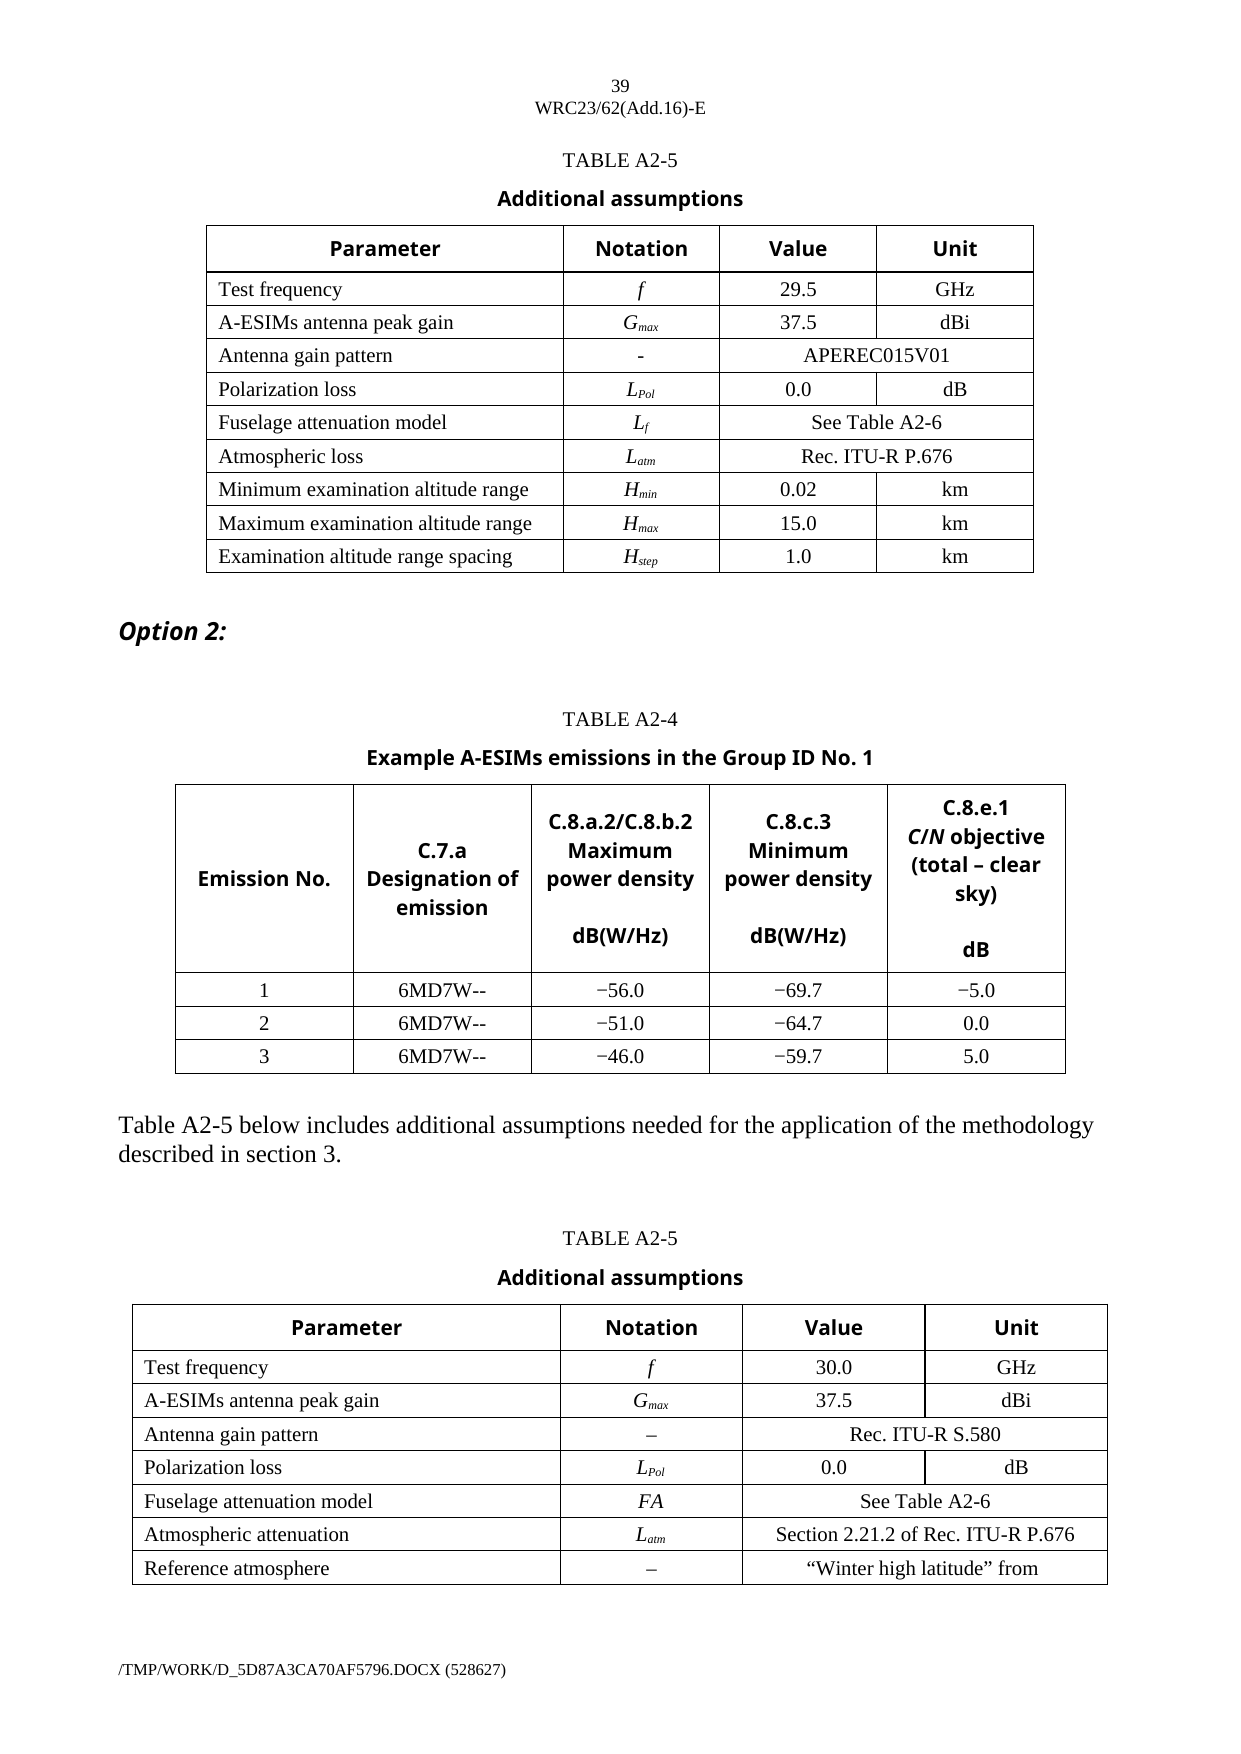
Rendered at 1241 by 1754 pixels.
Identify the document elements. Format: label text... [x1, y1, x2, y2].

table_cell GHz [877, 273, 1033, 305]
table_cell dBi [926, 1384, 1107, 1417]
table_cell 29.5 [720, 273, 876, 305]
table_cell Latm [564, 440, 719, 472]
table_cell Test frequency [207, 273, 563, 305]
table_cell −5.0 [888, 973, 1065, 1006]
table_cell km [877, 540, 1033, 572]
table_cell See Table A2-6 [720, 406, 1033, 438]
table_cell Antenna gain pattern [133, 1418, 560, 1450]
table_cell dBi [877, 306, 1033, 338]
table_cell Hmin [564, 473, 719, 505]
table_cell GHz [926, 1351, 1107, 1383]
table_cell Minimum examination altitude range [207, 473, 563, 505]
table_cell Gmax [561, 1384, 742, 1417]
table_cell Rec. ITU-R S.580 [743, 1418, 1107, 1450]
table_cell Section 2.21.2 of Rec. ITU-R P.676 [743, 1518, 1107, 1550]
table_cell 0.0 [888, 1007, 1065, 1039]
table_cell Rec. ITU-R P.676 [720, 440, 1033, 472]
table_cell −69.7 [710, 973, 887, 1006]
title Example A-ESIMs emissions in the Group ID No. 1 [118, 743, 1122, 771]
table_cell Fuselage attenuation model [133, 1485, 560, 1517]
table_header Unit [926, 1305, 1107, 1350]
table_header Unit [877, 226, 1033, 271]
table_cell LPol [561, 1451, 742, 1483]
table_header C.8.e.1 C/N objective (total – clear sky) dB [888, 785, 1065, 972]
table_cell dB [926, 1451, 1107, 1483]
table_cell LPol [564, 373, 719, 405]
table_header Emission No. [176, 785, 353, 972]
table_cell 30.0 [743, 1351, 924, 1383]
table_header C.7.a Designation of emission [354, 785, 531, 972]
table_cell 6MD7W-- [354, 973, 531, 1006]
table_cell Antenna gain pattern [207, 339, 563, 372]
table_cell 5.0 [888, 1040, 1065, 1073]
table_cell - [564, 339, 719, 372]
table_cell 0.0 [720, 373, 876, 405]
table_cell – [561, 1551, 742, 1584]
table_header Value [720, 226, 876, 271]
table_cell Hstep [564, 540, 719, 572]
table_cell −59.7 [710, 1040, 887, 1073]
table_cell km [877, 506, 1033, 539]
table_cell 6MD7W-- [354, 1040, 531, 1073]
table_header Parameter [133, 1305, 560, 1350]
table_cell −56.0 [532, 973, 709, 1006]
table_cell Atmospheric loss [207, 440, 563, 472]
table_cell 37.5 [720, 306, 876, 338]
table_cell 3 [176, 1040, 353, 1073]
title Additional assumptions [118, 1263, 1122, 1291]
table_cell f [564, 273, 719, 305]
table_cell Atmospheric attenuation [133, 1518, 560, 1550]
table_header Notation [564, 226, 719, 271]
table_cell Polarization loss [133, 1451, 560, 1483]
table_header Value [743, 1305, 924, 1350]
text Table a2-4 [118, 706, 1122, 731]
title Additional assumptions [118, 184, 1122, 213]
table_cell −64.7 [710, 1007, 887, 1039]
table_cell Reference atmosphere [133, 1551, 560, 1584]
table_cell −46.0 [532, 1040, 709, 1073]
table_cell Gmax [564, 306, 719, 338]
table_cell A-ESIMs antenna peak gain [133, 1384, 560, 1417]
table_cell 37.5 [743, 1384, 924, 1417]
subtitle Option 2: [118, 614, 1122, 648]
table_cell 1 [176, 973, 353, 1006]
table_cell 0.02 [720, 473, 876, 505]
table_header C.8.a.2/C.8.b.2 Maximum power density dB(W/Hz) [532, 785, 709, 972]
table_cell 15.0 [720, 506, 876, 539]
table_cell Examination altitude range spacing [207, 540, 563, 572]
table_header Parameter [207, 226, 563, 271]
table_cell See Table A2-6 [743, 1485, 1107, 1517]
text Table a2-5 [118, 1226, 1122, 1250]
table_header Notation [561, 1305, 742, 1350]
text Table A2-5 below includes additional assumptions needed for the application of the methodology described in section 3. [118, 1110, 1122, 1168]
table_cell A-ESIMs antenna peak gain [207, 306, 563, 338]
table_cell Maximum examination altitude range [207, 506, 563, 539]
table_cell 2 [176, 1007, 353, 1039]
table_cell 0.0 [743, 1451, 924, 1483]
table_cell FA [561, 1485, 742, 1517]
table_cell −51.0 [532, 1007, 709, 1039]
table_cell Test frequency [133, 1351, 560, 1383]
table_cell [743, 1551, 1107, 1584]
table_header C.8.c.3 Minimum power density dB(W/Hz) [710, 785, 887, 972]
table_cell km [877, 473, 1033, 505]
table_cell – [561, 1418, 742, 1450]
text Table a2-5 [118, 148, 1122, 172]
table_cell Hmax [564, 506, 719, 539]
table_cell Fuselage attenuation model [207, 406, 563, 438]
table_cell dB [877, 373, 1033, 405]
table_cell 1.0 [720, 540, 876, 572]
table_cell f [561, 1351, 742, 1383]
table_cell APEREC015V01 [720, 339, 1033, 372]
table_cell 6MD7W-- [354, 1007, 531, 1039]
table_cell Lf [564, 406, 719, 438]
table_cell Polarization loss [207, 373, 563, 405]
table_cell Latm [561, 1518, 742, 1550]
